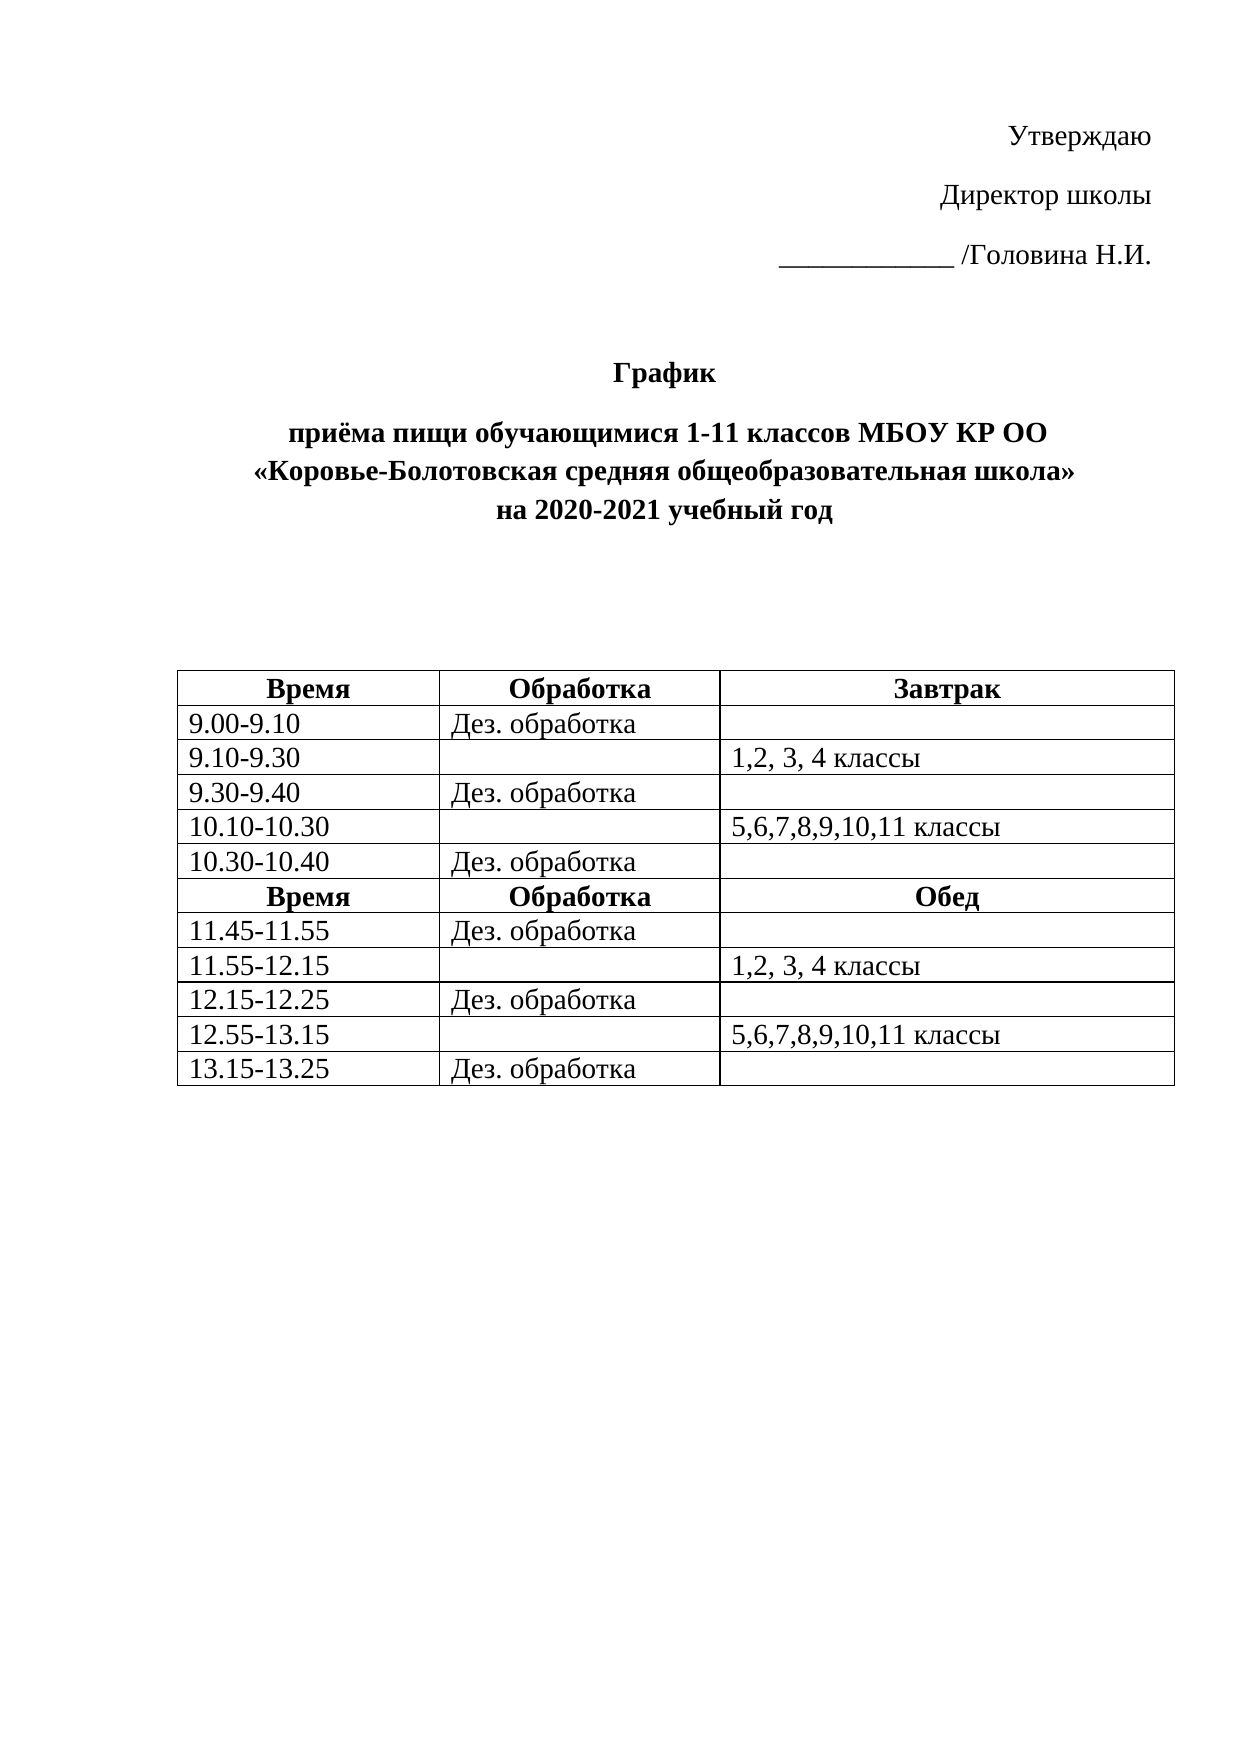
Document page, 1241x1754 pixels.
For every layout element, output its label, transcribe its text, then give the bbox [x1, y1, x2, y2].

table_cell Время [178, 879, 439, 912]
table_cell 1,2, 3, 4 классы [721, 948, 1174, 981]
table_header Завтрак [721, 671, 1174, 705]
text Директор школы [177, 177, 1152, 211]
table_cell Обработка [440, 879, 719, 912]
table_cell 1,2, 3, 4 классы [721, 740, 1174, 774]
table_cell 12.55-13.15 [178, 1017, 439, 1051]
table_cell Дез. обработка [440, 983, 719, 1016]
table_cell [721, 1052, 1174, 1085]
table_cell Дез. обработка [440, 775, 719, 808]
table_cell [440, 948, 719, 981]
table_cell Дез. обработка [440, 913, 719, 947]
table_cell [440, 810, 719, 843]
table_cell 5,6,7,8,9,10,11 классы [721, 810, 1174, 843]
text ____________ /Головина Н.И. [177, 237, 1152, 270]
table_cell 10.30-10.40 [178, 844, 439, 878]
table_header Обработка [440, 671, 719, 705]
text Утверждаю [177, 118, 1152, 152]
table_cell 5,6,7,8,9,10,11 классы [721, 1017, 1174, 1051]
table_cell [721, 844, 1174, 878]
table_cell [440, 740, 719, 774]
table_cell 11.55-12.15 [178, 948, 439, 981]
table_cell [721, 983, 1174, 1016]
table_cell [721, 775, 1174, 808]
table_cell 10.10-10.30 [178, 810, 439, 843]
table_cell Дез. обработка [440, 844, 719, 878]
table_cell 9.00-9.10 [178, 706, 439, 739]
table_cell 11.45-11.55 [178, 913, 439, 947]
table_cell 12.15-12.25 [178, 983, 439, 1016]
table_cell Дез. обработка [440, 1052, 719, 1085]
table_cell 9.30-9.40 [178, 775, 439, 808]
table_cell [721, 706, 1174, 739]
text График [177, 356, 1152, 389]
table_cell [440, 1017, 719, 1051]
table_cell [721, 913, 1174, 947]
table_header Время [178, 671, 439, 705]
table_cell Обед [721, 879, 1174, 912]
table_cell 13.15-13.25 [178, 1052, 439, 1085]
text приёма пищи обучающимися 1-11 классов МБОУ КР ОО «Коровье-Болотовская средняя общеобразовательная школа» на 2020-2021 учебный год [177, 415, 1152, 526]
table_cell Дез. обработка [440, 706, 719, 739]
table_cell 9.10-9.30 [178, 740, 439, 774]
